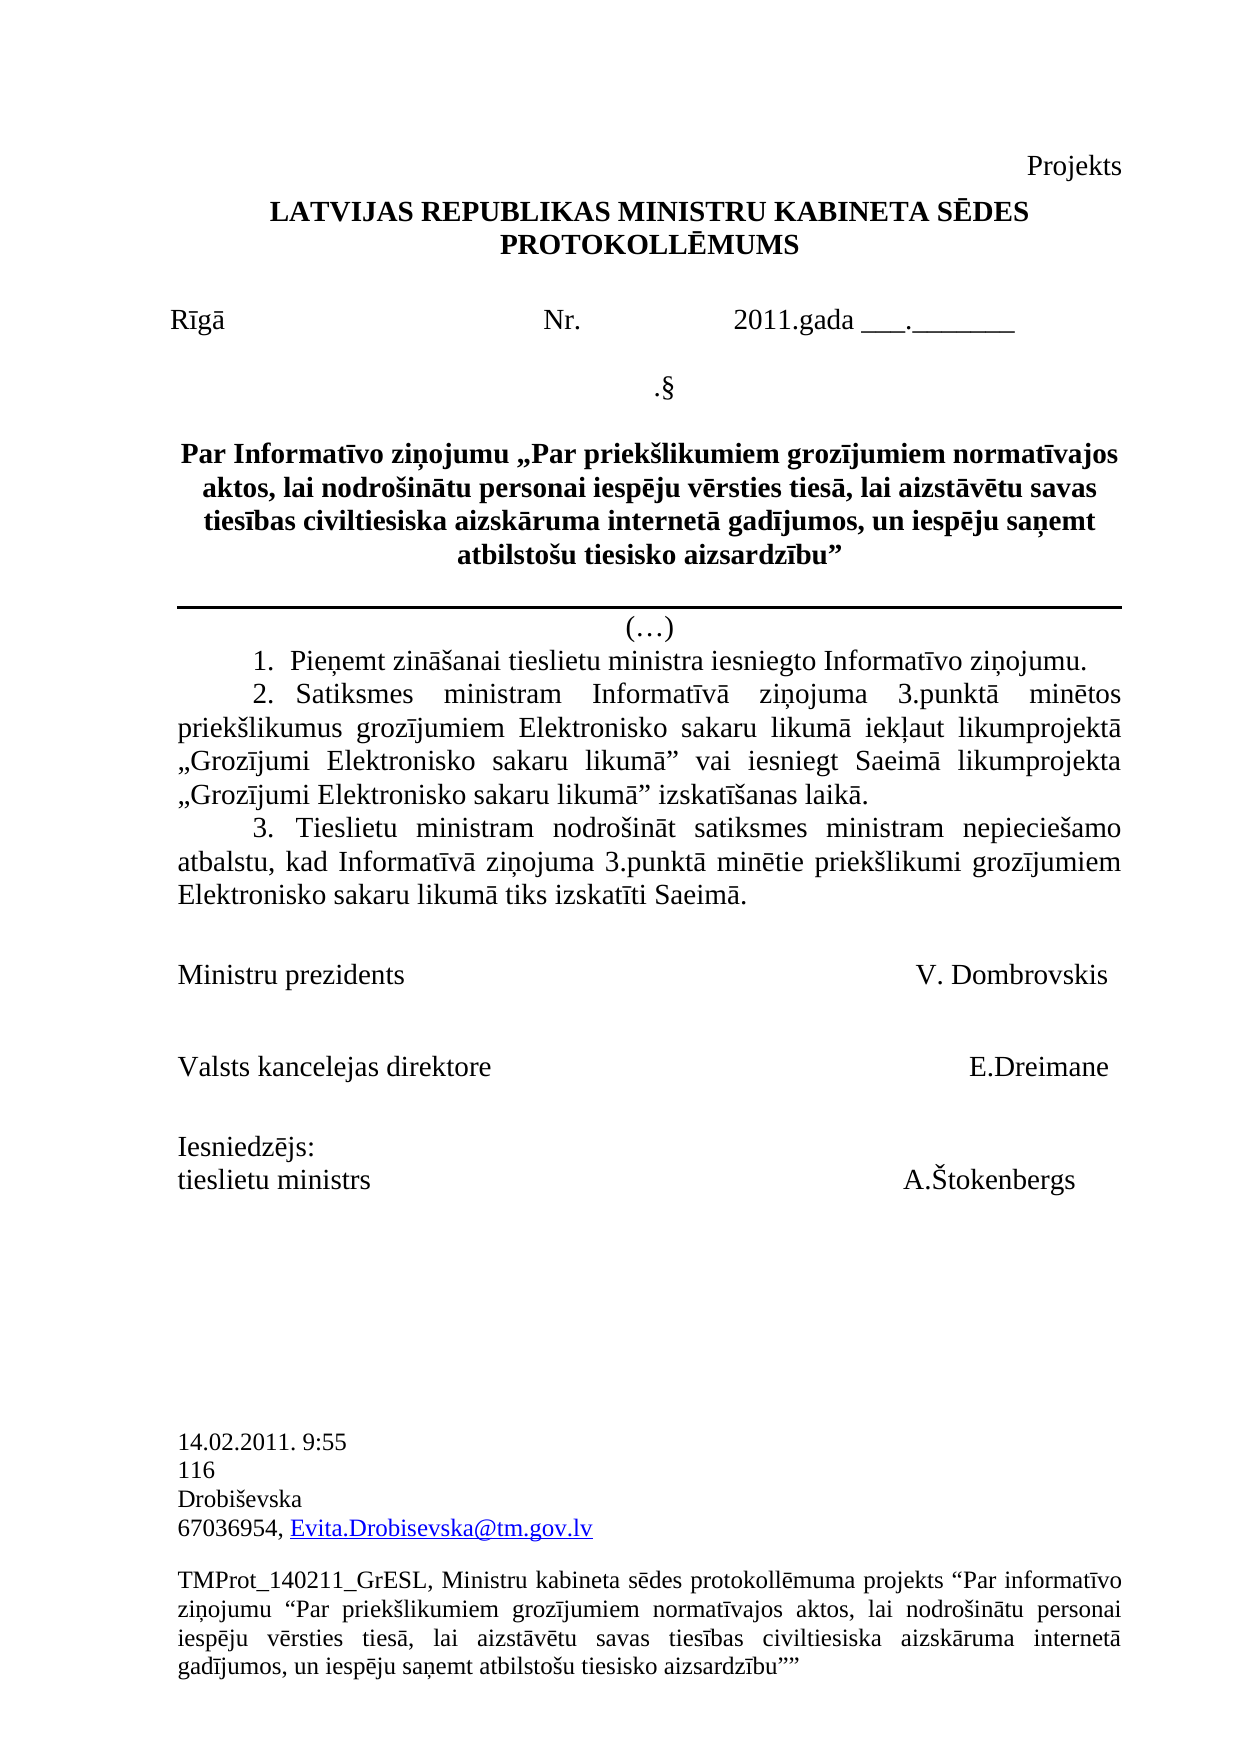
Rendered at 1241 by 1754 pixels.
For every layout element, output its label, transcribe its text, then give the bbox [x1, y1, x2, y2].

text tieslietu ministrs A.Štokenbergs [177, 1162, 1122, 1196]
text Drobiševska [177, 1484, 1122, 1513]
table_header Nr. [532, 302, 664, 336]
text (…) [177, 609, 1122, 643]
list Pieņemt zināšanai tieslietu ministra iesniegto Informatīvo ziņojumu. [252, 643, 1122, 676]
list Tieslietu ministram nodrošināt satiksmes ministram nepieciešamo atbalstu, kad Informatīvā ziņojuma 3.punktā minētie priekšlikumi grozījumiem Elektronisko sakaru likumā tiks izskatīti Saeimā. [177, 810, 1122, 911]
text Projekts [177, 148, 1122, 181]
text Ministru prezidents V. Dombrovskis [177, 957, 1122, 991]
subtitle Valsts kancelejas direktore E.Dreimane [177, 1049, 1122, 1083]
text LATVIJAS REPUBLIKAS MINISTRU KABINETA SĒDES PROTOKOLLĒMUMS [177, 194, 1122, 261]
table_header Rīgā [159, 302, 532, 336]
text 67036954, Evita.Drobisevska@tm.gov.lv [177, 1513, 1122, 1542]
text 116 [177, 1455, 1122, 1484]
table_header 2011.gada ___._______ [664, 302, 1026, 336]
list Satiksmes ministram Informatīvā ziņojuma 3.punktā minētos priekšlikumus grozījumiem Elektronisko sakaru likumā iekļaut likumprojektā „Grozījumi Elektronisko sakaru likumā” vai iesniegt Saeimā likumprojekta „Grozījumi Elektronisko sakaru likumā” izskatīšanas laikā. [177, 676, 1122, 810]
text 14.02.2011. 9:55 [177, 1427, 1122, 1455]
text Iesniedzējs: [177, 1129, 1122, 1162]
text .§ [177, 369, 1122, 403]
text Par Informatīvo ziņojumu „Par priekšlikumiem grozījumiem normatīvajos aktos, lai nodrošinātu personai iespēju vērsties tiesā, lai aizstāvētu savas tiesības civiltiesiska aizskāruma internetā gadījumos, un iespēju saņemt atbilstošu tiesisko aizsardzību” [177, 436, 1122, 570]
